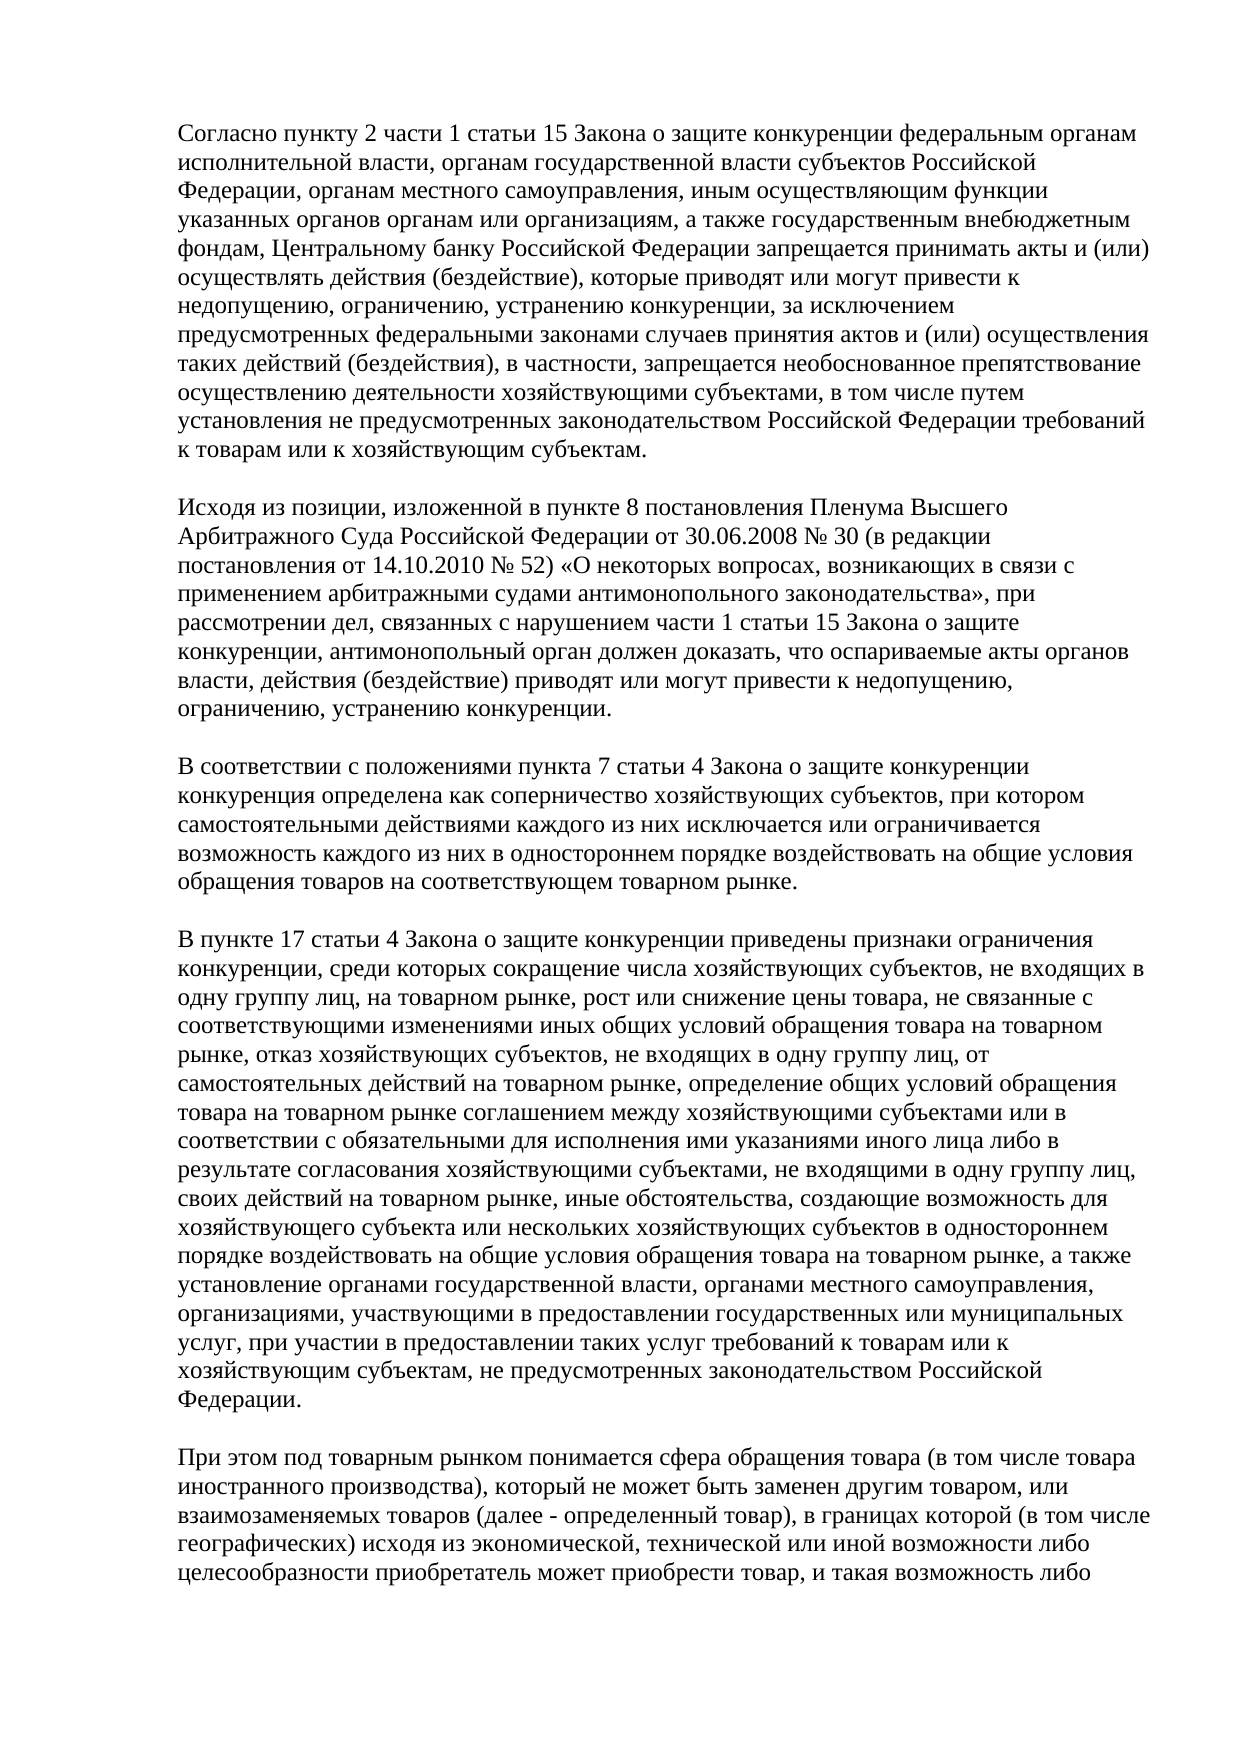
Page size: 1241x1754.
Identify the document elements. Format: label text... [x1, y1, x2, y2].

text В пункте 17 статьи 4 Закона о защите конкуренции приведены признаки ограничения конкуренции, среди которых сокращение числа хозяйствующих субъектов, не входящих в одну группу лиц, на товарном рынке, рост или снижение цены товара, не связанные с соответствующими изменениями иных общих условий обращения товара на товарном рынке, отказ хозяйствующих субъектов, не входящих в одну группу лиц, от самостоятельных действий на товарном рынке, определение общих условий обращения товара на товарном рынке соглашением между хозяйствующими субъектами или в соответствии с обязательными для исполнения ими указаниями иного лица либо в результате согласования хозяйствующими субъектами, не входящими в одну группу лиц, своих действий на товарном рынке, иные обстоятельства, создающие возможность для хозяйствующего субъекта или нескольких хозяйствующих субъектов в одностороннем порядке воздействовать на общие условия обращения товара на товарном рынке, а также установление органами государственной власти, органами местного самоуправления, организациями, участвующими в предоставлении государственных или муниципальных услуг, при участии в предоставлении таких услуг требований к товарам или к хозяйствующим субъектам, не предусмотренных законодательством Российской Федерации. [177, 924, 1152, 1413]
text Исходя из позиции, изложенной в пункте 8 постановления Пленума Высшего Арбитражного Суда Российской Федерации от 30.06.2008 № 30 (в редакции постановления от 14.10.2010 № 52) «О некоторых вопросах, возникающих в связи с применением арбитражными судами антимонопольного законодательства», при рассмотрении дел, связанных с нарушением части 1 статьи 15 Закона о защите конкуренции, антимонопольный орган должен доказать, что оспариваемые акты органов власти, действия (бездействие) приводят или могут привести к недопущению, ограничению, устранению конкуренции. [177, 492, 1152, 722]
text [177, 1442, 1152, 1586]
text Согласно пункту 2 части 1 статьи 15 Закона о защите конкуренции федеральным органам исполнительной власти, органам государственной власти субъектов Российской Федерации, органам местного самоуправления, иным осуществляющим функции указанных органов органам или организациям, а также государственным внебюджетным фондам, Центральному банку Российской Федерации запрещается принимать акты и (или) осуществлять действия (бездействие), которые приводят или могут привести к недопущению, ограничению, устранению конкуренции, за исключением предусмотренных федеральными законами случаев принятия актов и (или) осуществления таких действий (бездействия), в частности, запрещается необоснованное препятствование осуществлению деятельности хозяйствующими субъектами, в том числе путем установления не предусмотренных законодательством Российской Федерации требований к товарам или к хозяйствующим субъектам. [177, 118, 1152, 463]
text В соответствии с положениями пункта 7 статьи 4 Закона о защите конкуренции конкуренция определена как соперничество хозяйствующих субъектов, при котором самостоятельными действиями каждого из них исключается или ограничивается возможность каждого из них в одностороннем порядке воздействовать на общие условия обращения товаров на соответствующем товарном рынке. [177, 751, 1152, 895]
